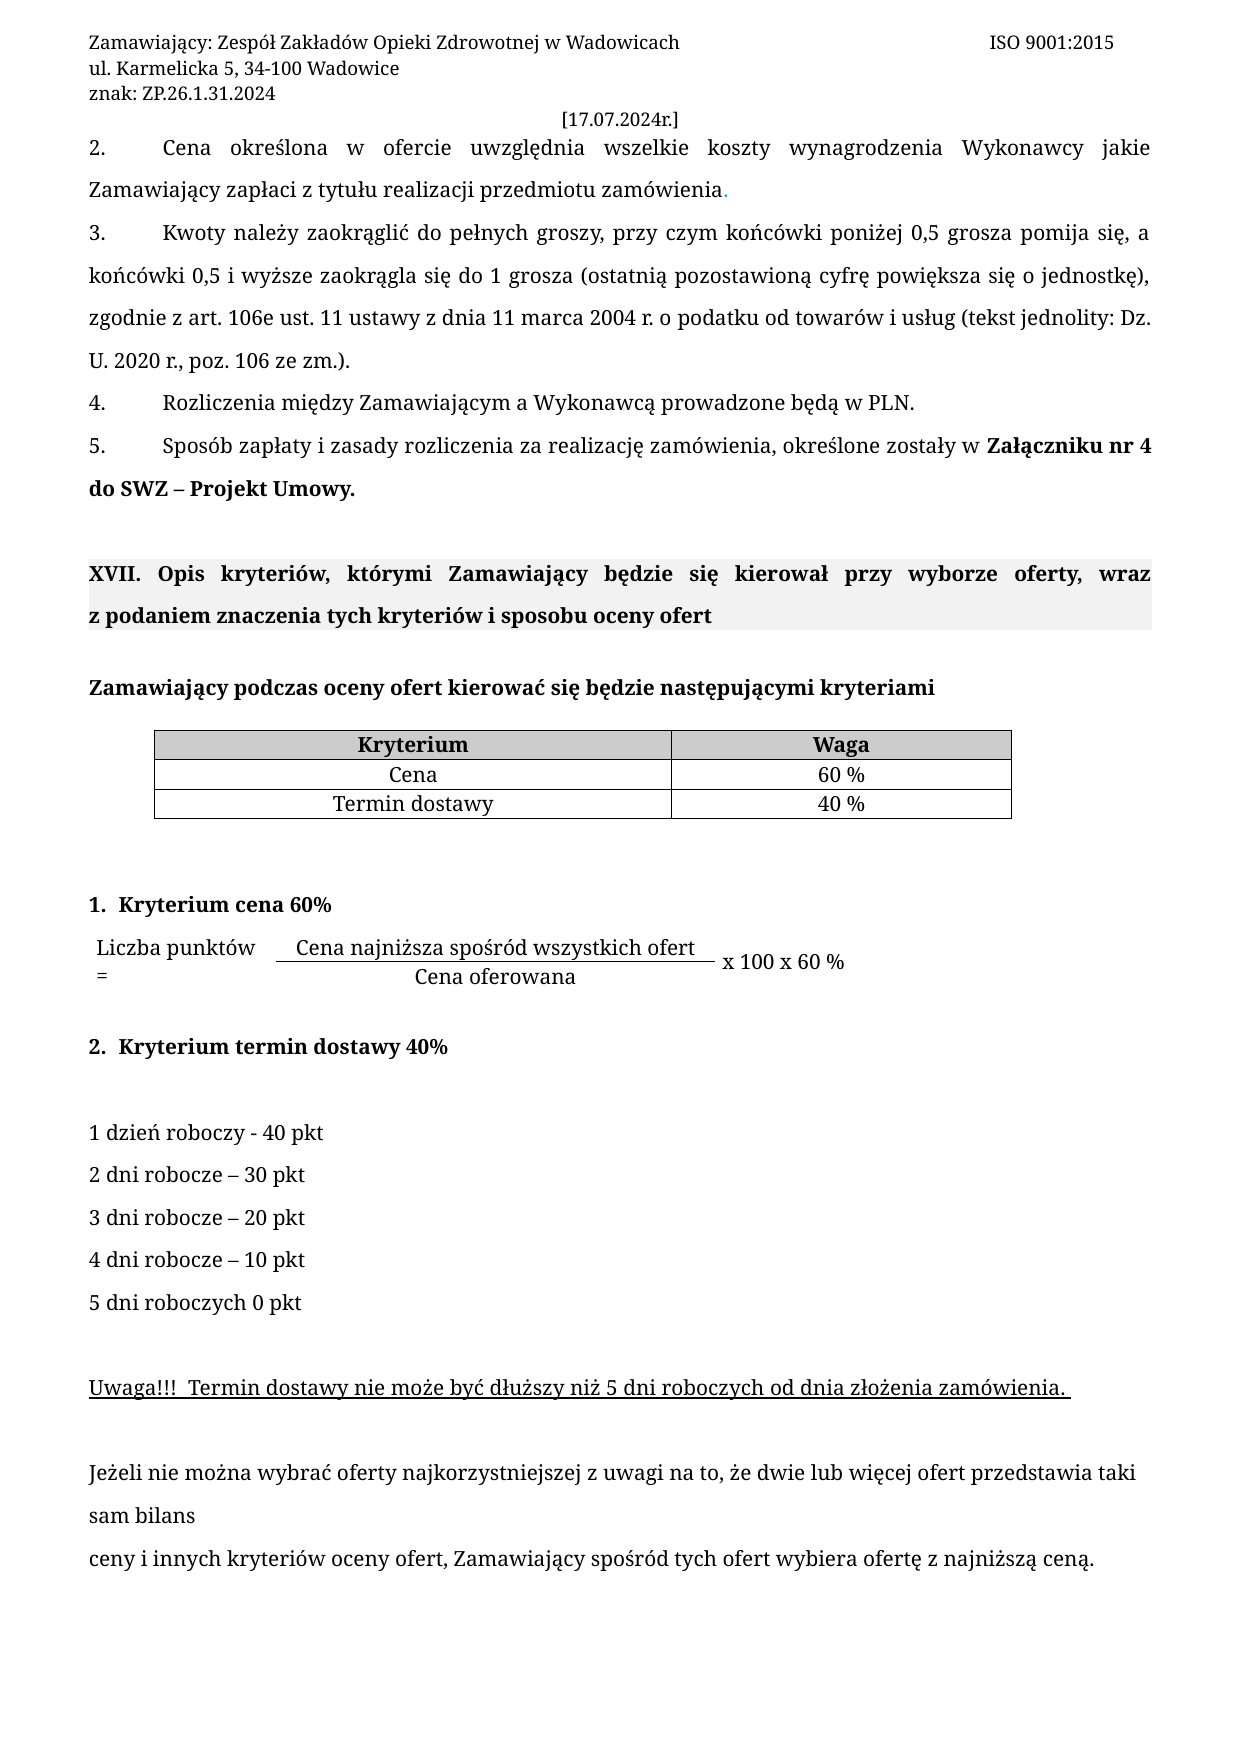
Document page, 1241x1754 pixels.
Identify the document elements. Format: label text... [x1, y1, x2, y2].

table_header Waga [672, 731, 1011, 759]
table_header Kryterium [155, 731, 671, 759]
table_cell Cena oferowana [276, 962, 715, 990]
list Kryterium termin dostawy 40% [89, 1032, 1152, 1061]
text Uwaga!!! Termin dostawy nie może być dłuższy niż 5 dni roboczych od dnia złożenia zamówienia. [89, 1373, 1152, 1402]
text 3 dni robocze – 20 pkt [89, 1203, 1152, 1231]
list Rozliczenia między Zamawiającym a Wykonawcą prowadzone będą w PLN. [89, 388, 1152, 417]
text 4 dni robocze – 10 pkt [89, 1245, 1152, 1274]
list Kwoty należy zaokrąglić do pełnych groszy, przy czym końcówki poniżej 0,5 grosza pomija się, a końcówki 0,5 i wyższe zaokrągla się do 1 grosza (ostatnią pozostawioną cyfrę powiększa się o jednostkę), zgodnie z art. 106e ust. 11 ustawy z dnia 11 marca 2004 r. o podatku od towarów i usług (tekst jednolity: Dz. U. 2020 r., poz. 106 ze zm.). [89, 218, 1152, 374]
text 1 dzień roboczy - 40 pkt [89, 1118, 1152, 1146]
table_cell 40 % [672, 790, 1011, 818]
list Cena określona w ofercie uwzględnia wszelkie koszty wynagrodzenia Wykonawcy jakie Zamawiający zapłaci z tytułu realizacji przedmiotu zamówienia. [89, 133, 1152, 204]
text 2 dni robocze – 30 pkt [89, 1160, 1152, 1189]
text ceny i innych kryteriów oceny ofert, Zamawiający spośród tych ofert wybiera ofertę z najniższą ceną. [89, 1544, 1152, 1572]
text 5 dni roboczych 0 pkt [89, 1288, 1152, 1316]
list Sposób zapłaty i zasady rozliczenia za realizację zamówienia, określone zostały w Załączniku nr 4 do SWZ – Projekt Umowy. [89, 431, 1152, 502]
table_header Cena najniższa spośród wszystkich ofert [276, 933, 715, 961]
text Zamawiający podczas oceny ofert kierować się będzie następującymi kryteriami [89, 673, 1152, 701]
table_header Liczba punktów = [89, 933, 276, 990]
table_cell Termin dostawy [155, 790, 671, 818]
text Jeżeli nie można wybrać oferty najkorzystniejszej z uwagi na to, że dwie lub więcej ofert przedstawia taki sam bilans [89, 1458, 1152, 1529]
list Kryterium cena 60% [89, 890, 1152, 918]
table_cell Cena [155, 760, 671, 788]
table_cell 60 % [672, 760, 1011, 788]
subtitle XVII. Opis kryteriów, którymi Zamawiający będzie się kierował przy wyborze oferty, wraz z podaniem znaczenia tych kryteriów i sposobu oceny ofert [89, 559, 1152, 630]
table_header x 100 x 60 % [715, 933, 1120, 990]
